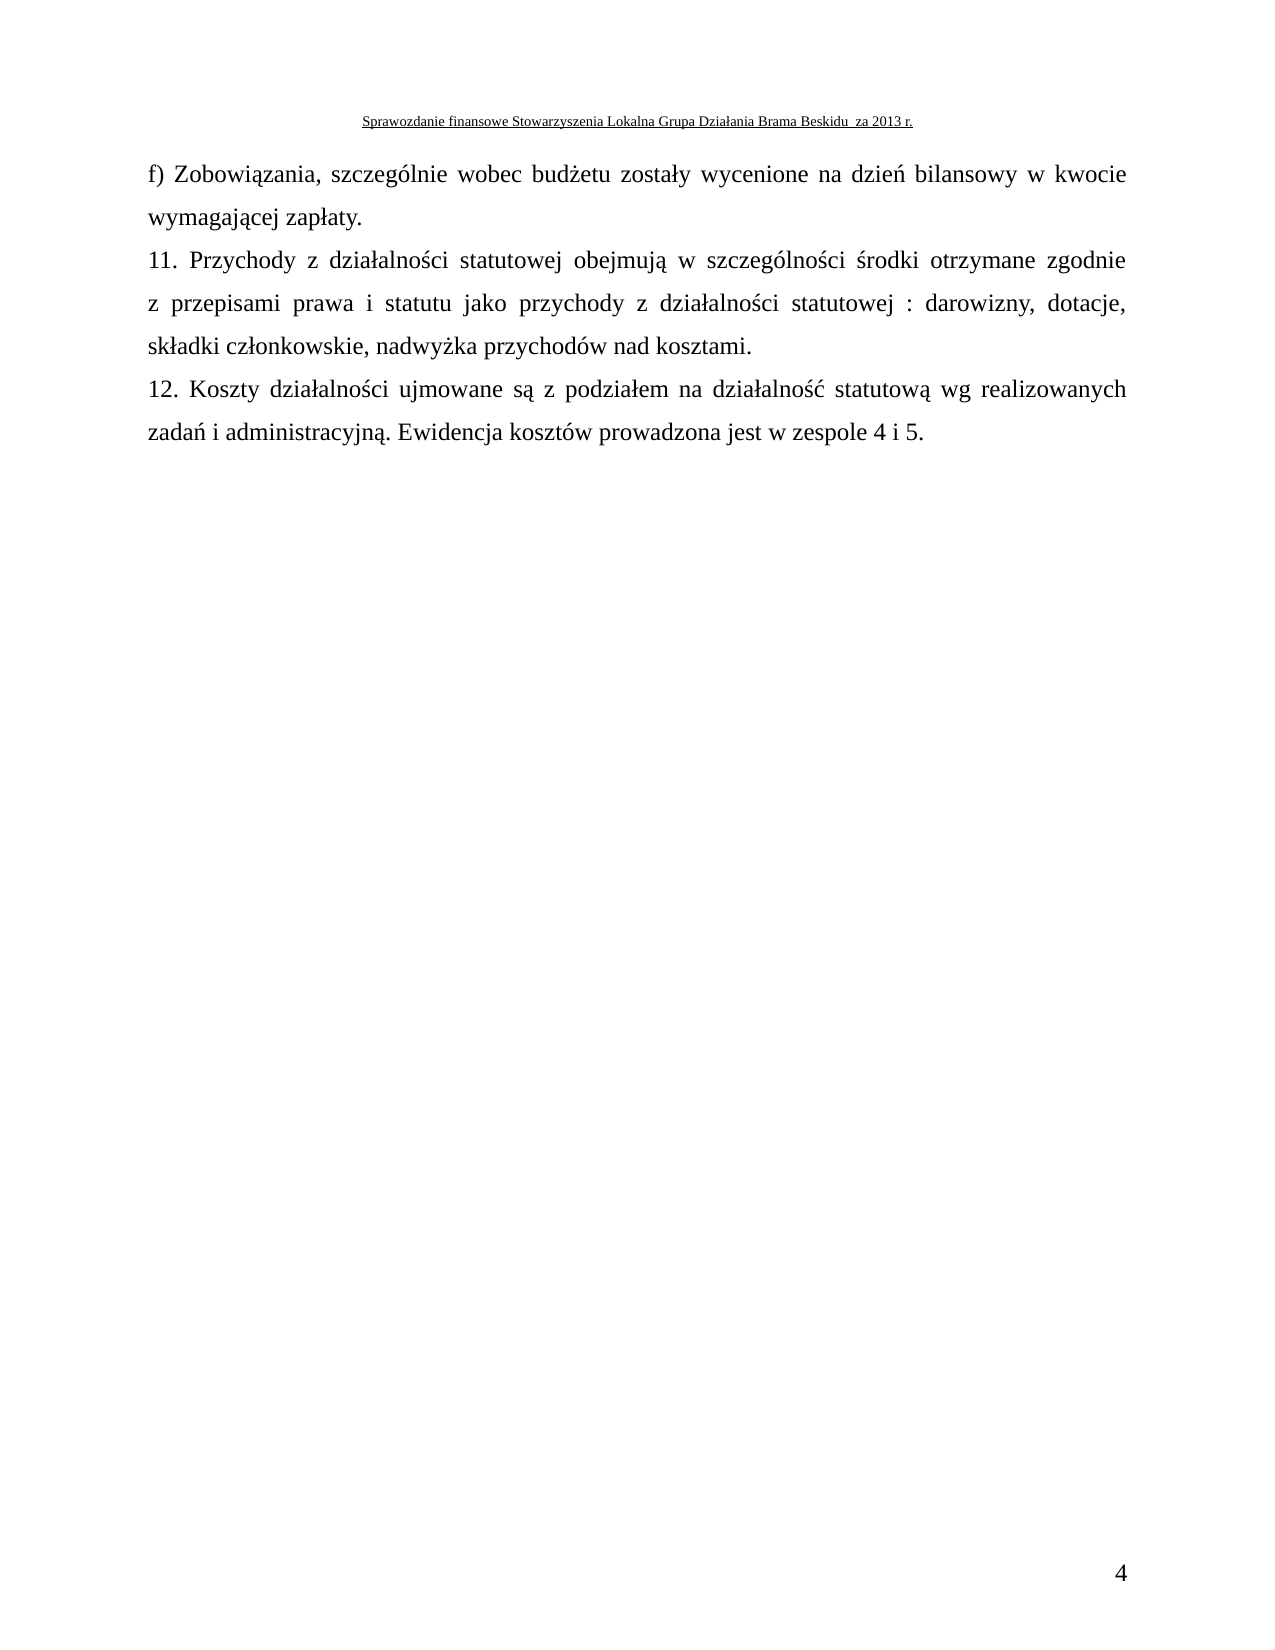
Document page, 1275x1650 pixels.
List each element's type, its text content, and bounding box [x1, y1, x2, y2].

text f) Zobowiązania, szczególnie wobec budżetu zostały wycenione na dzień bilansowy w kwocie wymagającej zapłaty. [148, 159, 1127, 231]
text 12. Koszty działalności ujmowane są z podziałem na działalność statutową wg realizowanych zadań i administracyjną. Ewidencja kosztów prowadzona jest w zespole 4 i 5. [148, 374, 1127, 446]
text 11. Przychody z działalności statutowej obejmują w szczególności środki otrzymane zgodnie z przepisami prawa i statutu jako przychody z działalności statutowej : darowizny, dotacje, składki członkowskie, nadwyżka przychodów nad kosztami. [148, 245, 1127, 360]
